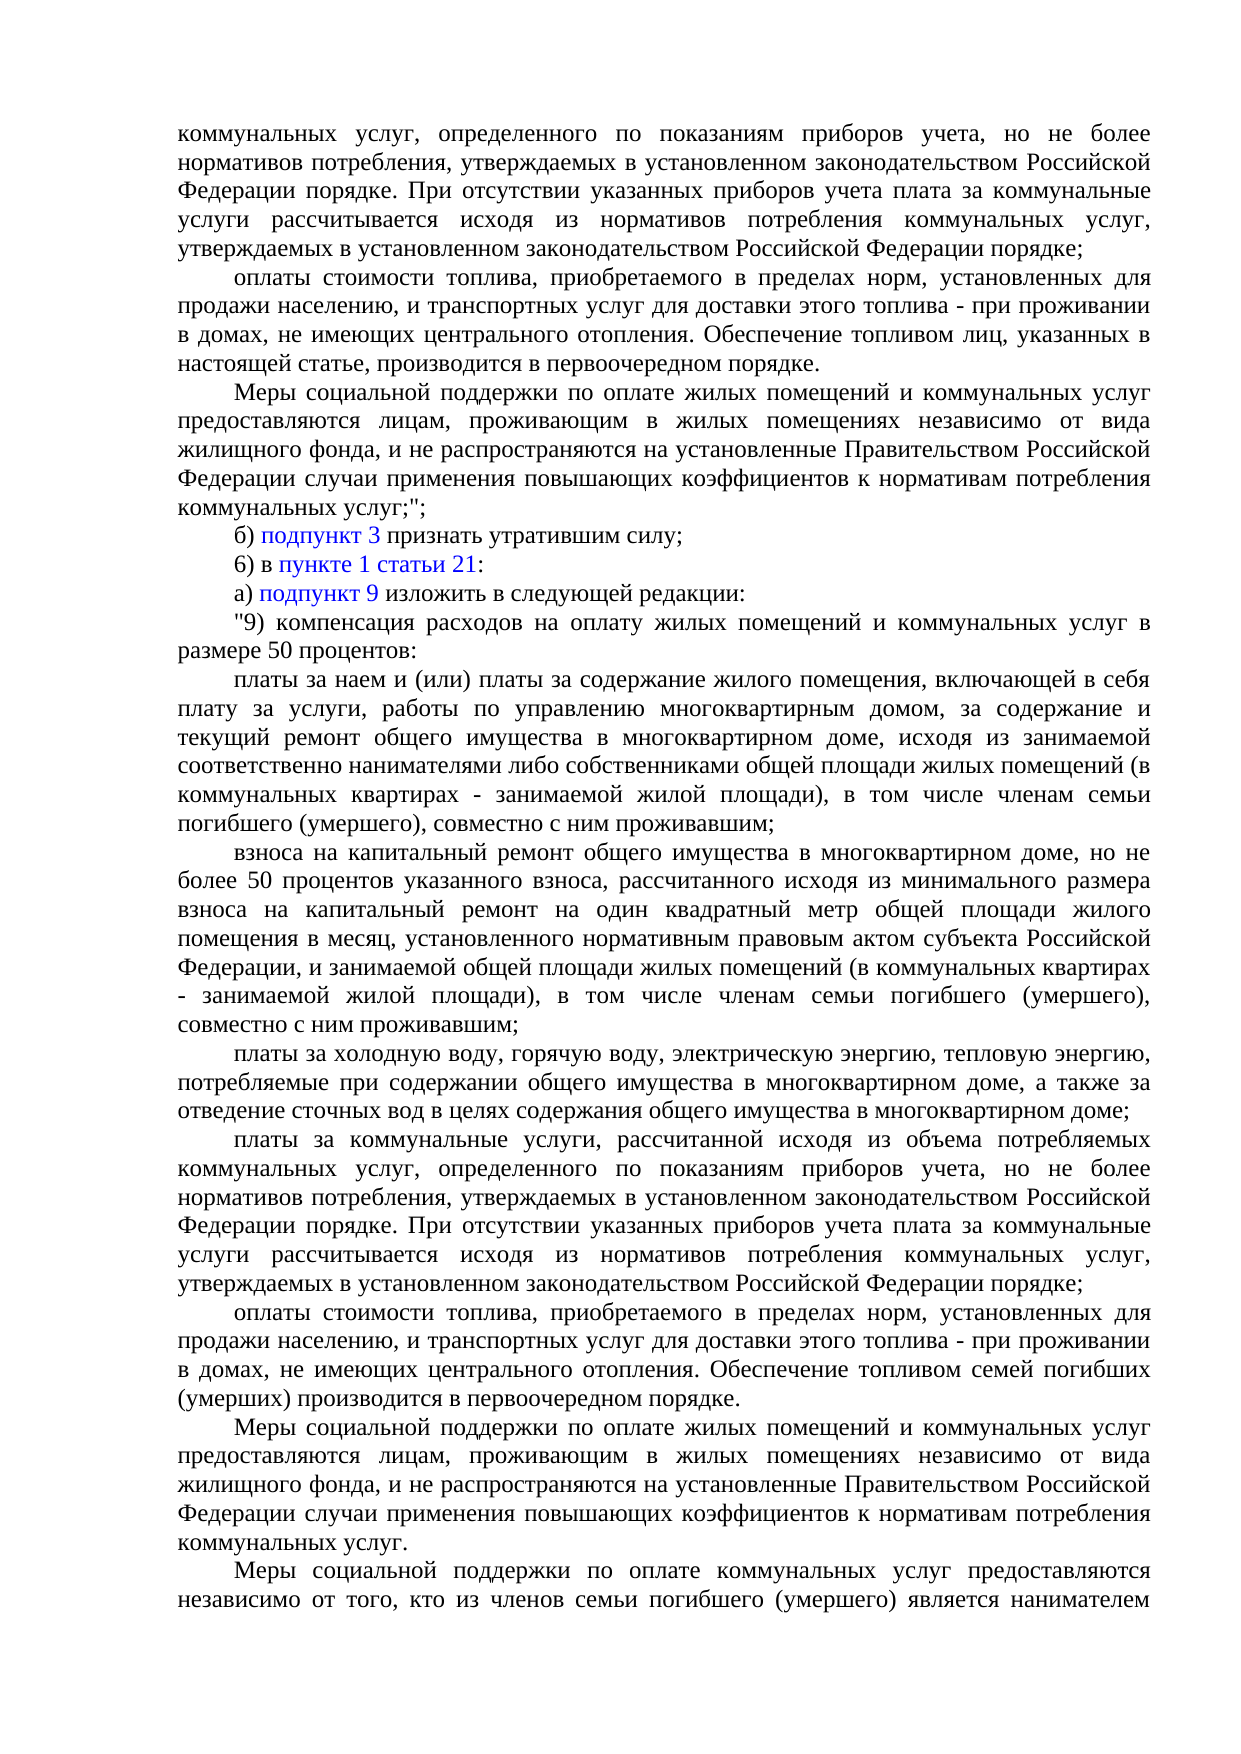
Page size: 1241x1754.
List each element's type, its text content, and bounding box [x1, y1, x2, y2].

text Меры социальной поддержки по оплате жилых помещений и коммунальных услуг предоставляются лицам, проживающим в жилых помещениях независимо от вида жилищного фонда, и не распространяются на установленные Правительством Российской Федерации случаи применения повышающих коэффициентов к нормативам потребления коммунальных услуг;"; [177, 377, 1152, 521]
text платы за холодную воду, горячую воду, электрическую энергию, тепловую энергию, потребляемые при содержании общего имущества в многоквартирном доме, а также за отведение сточных вод в целях содержания общего имущества в многоквартирном доме; [177, 1038, 1152, 1124]
text платы за наем и (или) платы за содержание жилого помещения, включающей в себя плату за услуги, работы по управлению многоквартирным домом, за содержание и текущий ремонт общего имущества в многоквартирном доме, исходя из занимаемой соответственно нанимателями либо собственниками общей площади жилых помещений (в коммунальных квартирах - занимаемой жилой площади), в том числе членам семьи погибшего (умершего), совместно с ним проживавшим; [177, 664, 1152, 837]
text Меры социальной поддержки по оплате жилых помещений и коммунальных услуг предоставляются лицам, проживающим в жилых помещениях независимо от вида жилищного фонда, и не распространяются на установленные Правительством Российской Федерации случаи применения повышающих коэффициентов к нормативам потребления коммунальных услуг. [177, 1412, 1152, 1556]
text 6) в пункте 1 статьи 21: [177, 549, 1152, 578]
text оплаты стоимости топлива, приобретаемого в пределах норм, установленных для продажи населению, и транспортных услуг для доставки этого топлива - при проживании в домах, не имеющих центрального отопления. Обеспечение топливом семей погибших (умерших) производится в первоочередном порядке. [177, 1297, 1152, 1412]
text б) подпункт 3 признать утратившим силу; [177, 521, 1152, 549]
text "9) компенсация расходов на оплату жилых помещений и коммунальных услуг в размере 50 процентов: [177, 607, 1152, 664]
text а) подпункт 9 изложить в следующей редакции: [177, 578, 1152, 607]
text оплаты стоимости топлива, приобретаемого в пределах норм, установленных для продажи населению, и транспортных услуг для доставки этого топлива - при проживании в домах, не имеющих центрального отопления. Обеспечение топливом лиц, указанных в настоящей статье, производится в первоочередном порядке. [177, 262, 1152, 377]
text взноса на капитальный ремонт общего имущества в многоквартирном доме, но не более 50 процентов указанного взноса, рассчитанного исходя из минимального размера взноса на капитальный ремонт на один квадратный метр общей площади жилого помещения в месяц, установленного нормативным правовым актом субъекта Российской Федерации, и занимаемой общей площади жилых помещений (в коммунальных квартирах - занимаемой жилой площади), в том числе членам семьи погибшего (умершего), совместно с ним проживавшим; [177, 837, 1152, 1038]
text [177, 1556, 1152, 1613]
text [177, 118, 1152, 262]
